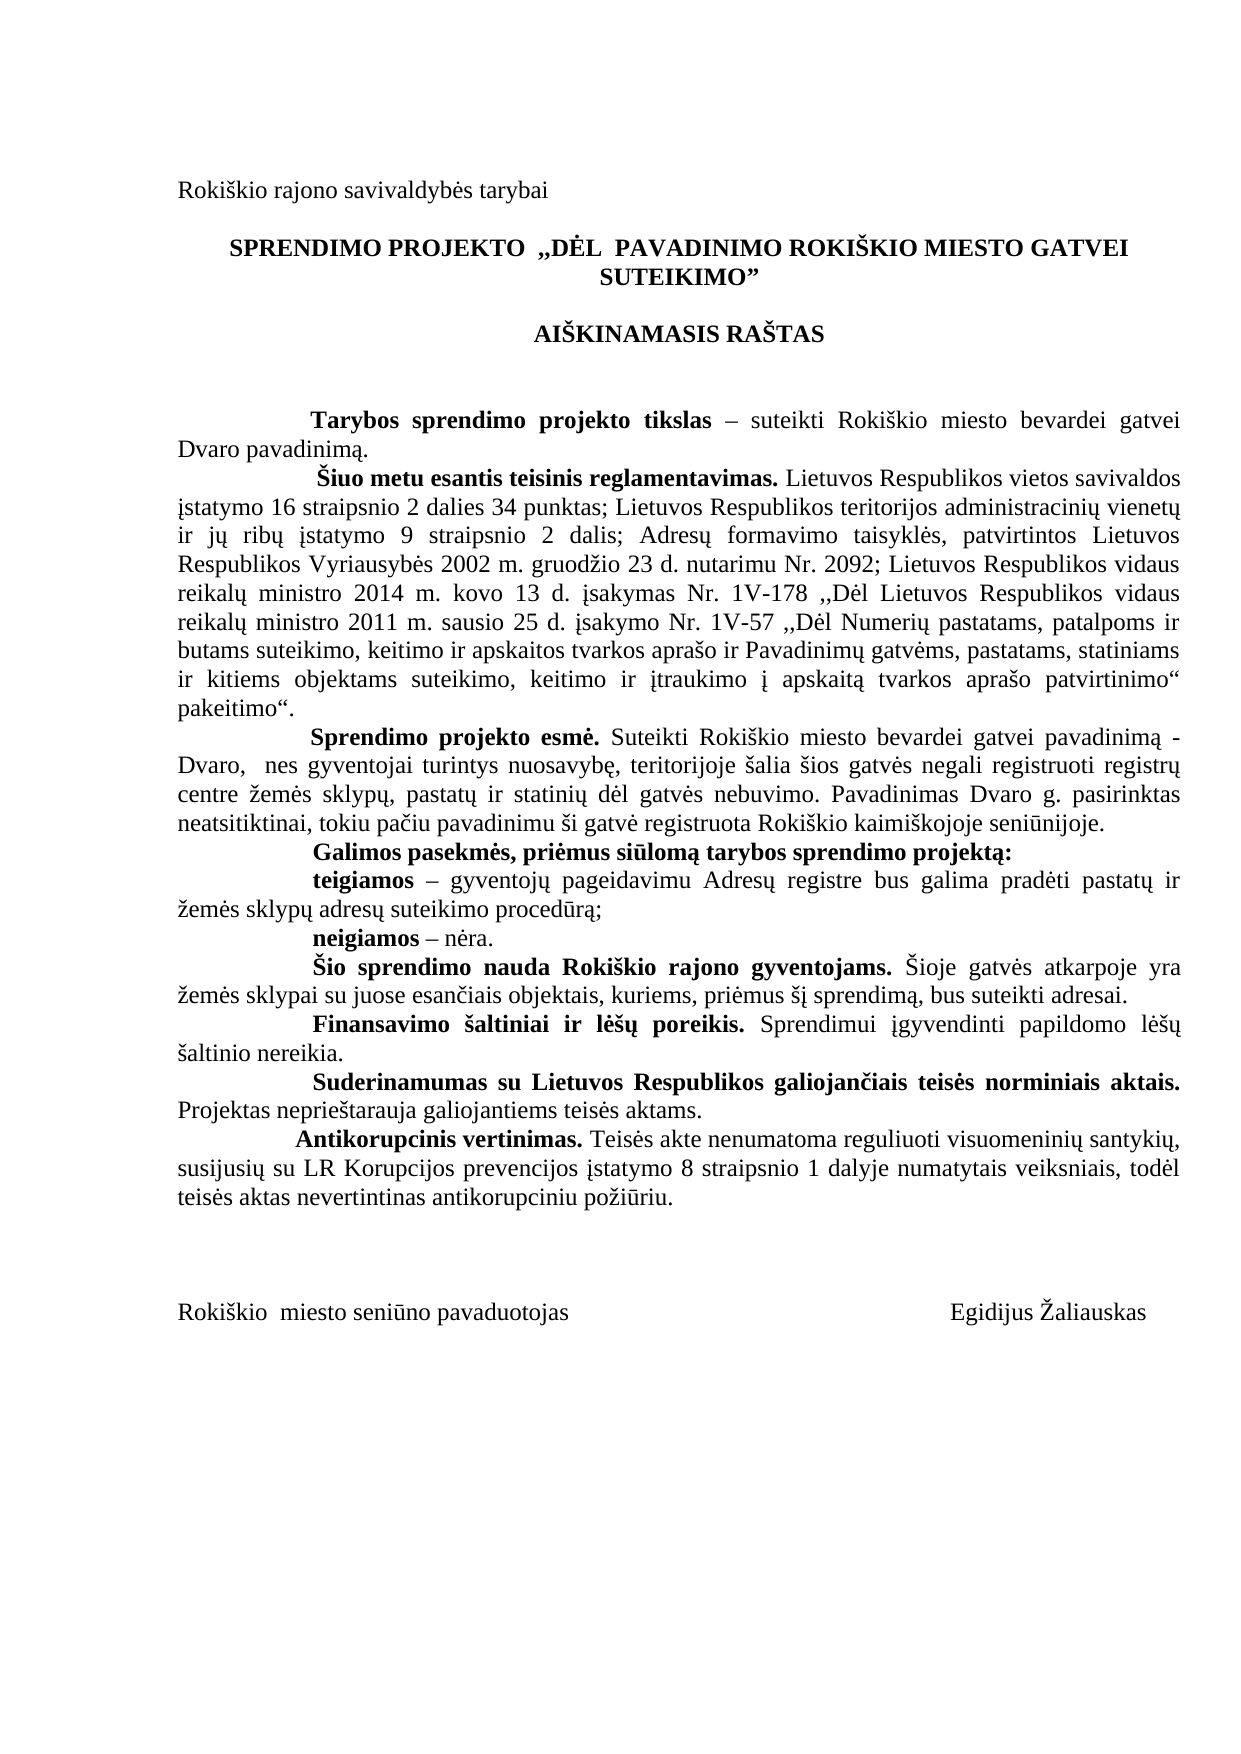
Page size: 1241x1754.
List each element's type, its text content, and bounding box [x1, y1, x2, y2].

text Tarybos sprendimo projekto tikslas – suteikti Rokiškio miesto bevardei gatvei Dvaro pavadinimą. [177, 406, 1181, 463]
text Šiuo metu esantis teisinis reglamentavimas. Lietuvos Respublikos vietos savivaldos įstatymo 16 straipsnio 2 dalies 34 punktas; Lietuvos Respublikos teritorijos administracinių vienetų ir jų ribų įstatymo 9 straipsnio 2 dalis; Adresų formavimo taisyklės, patvirtintos Lietuvos Respublikos Vyriausybės 2002 m. gruodžio 23 d. nutarimu Nr. 2092; Lietuvos Respublikos vidaus reikalų ministro 2014 m. kovo 13 d. įsakymas Nr. 1V-178 ,,Dėl Lietuvos Respublikos vidaus reikalų ministro 2011 m. sausio 25 d. įsakymo Nr. 1V-57 ,,Dėl Numerių pastatams, patalpoms ir butams suteikimo, keitimo ir apskaitos tvarkos aprašo ir Pavadinimų gatvėms, pastatams, statiniams ir kitiems objektams suteikimo, keitimo ir įtraukimo į apskaitą tvarkos aprašo patvirtinimo“ pakeitimo“. [177, 463, 1181, 722]
text AIŠKINAMASIS RAŠTAS [177, 319, 1181, 348]
text Suderinamumas su Lietuvos Respublikos galiojančiais teisės norminiais aktais. Projektas neprieštarauja galiojantiems teisės aktams. [177, 1067, 1181, 1124]
text Antikorupcinis vertinimas. Teisės akte nenumatoma reguliuoti visuomeninių santykių, susijusių su LR Korupcijos prevencijos įstatymo 8 straipsnio 1 dalyje numatytais veiksniais, todėl teisės aktas nevertintinas antikorupciniu požiūriu. [177, 1124, 1181, 1211]
text Rokiškio miesto seniūno pavaduotojas Egidijus Žaliauskas [177, 1297, 1181, 1326]
text Šio sprendimo nauda Rokiškio rajono gyventojams. Šioje gatvės atkarpoje yra žemės sklypai su juose esančiais objektais, kuriems, priėmus šį sprendimą, bus suteikti adresai. [177, 952, 1181, 1009]
text Rokiškio rajono savivaldybės tarybai [177, 176, 1181, 204]
text teigiamos – gyventojų pageidavimu Adresų registre bus galima pradėti pastatų ir žemės sklypų adresų suteikimo procedūrą; [177, 866, 1181, 923]
text Finansavimo šaltiniai ir lėšų poreikis. Sprendimui įgyvendinti papildomo lėšų šaltinio nereikia. [177, 1009, 1181, 1067]
text Sprendimo projekto esmė. Suteikti Rokiškio miesto bevardei gatvei pavadinimą - Dvaro, nes gyventojai turintys nuosavybę, teritorijoje šalia šios gatvės negali registruoti registrų centre žemės sklypų, pastatų ir statinių dėl gatvės nebuvimo. Pavadinimas Dvaro g. pasirinktas neatsitiktinai, tokiu pačiu pavadinimu ši gatvė registruota Rokiškio kaimiškojoje seniūnijoje. [177, 722, 1181, 837]
text neigiamos – nėra. [177, 923, 1181, 952]
text Galimos pasekmės, priėmus siūlomą tarybos sprendimo projektą: [177, 837, 1181, 866]
text SPRENDIMO PROJEKTO ,,DĖL PAVADINIMO ROKIŠKIO MIESTO GATVEI SUTEIKIMO” [177, 233, 1181, 291]
